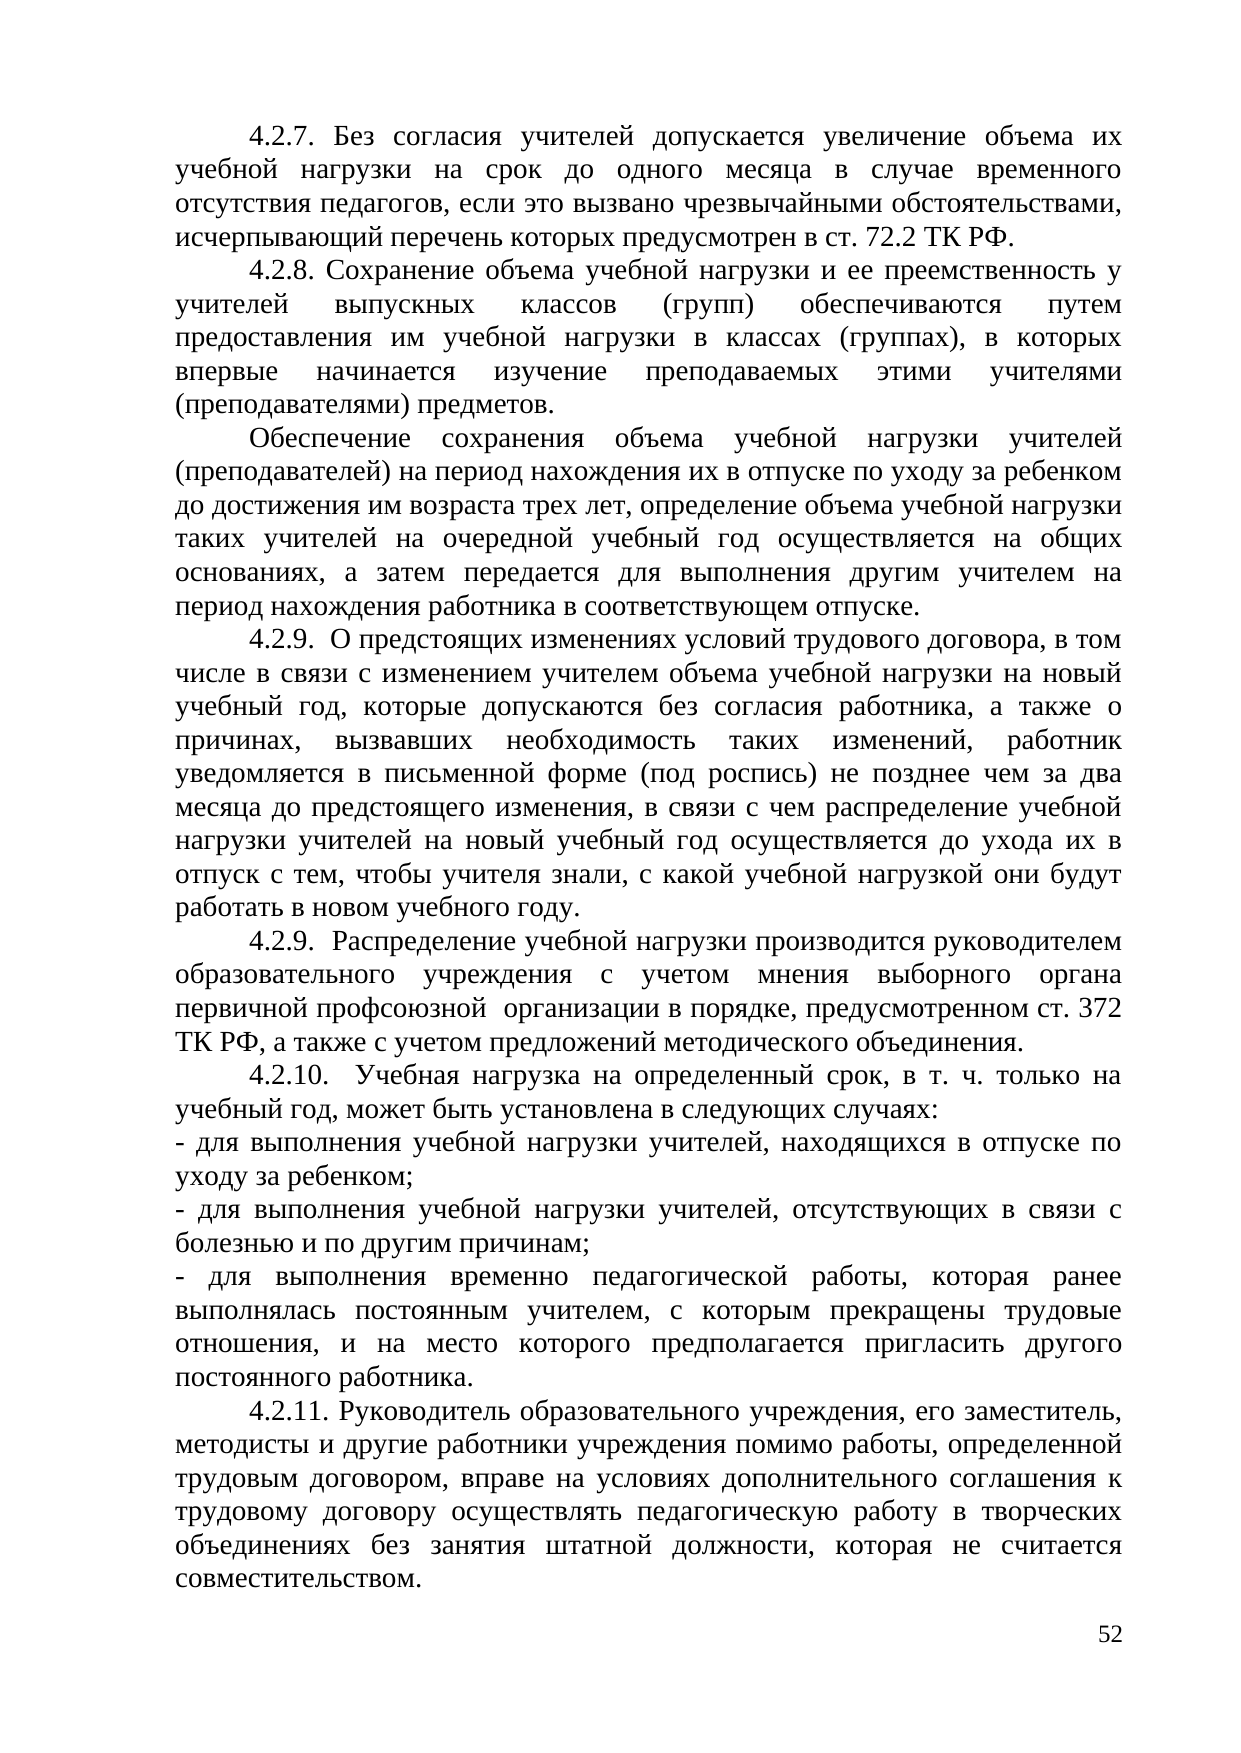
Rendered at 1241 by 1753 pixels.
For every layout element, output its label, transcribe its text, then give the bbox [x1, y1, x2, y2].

text Обеспечение сохранения объема учебной нагрузки учителей (преподавателей) на период нахождения их в отпуске по уходу за ребенком до достижения им возраста трех лет, определение объема учебной нагрузки таких учителей на очередной учебный год осуществляется на общих основаниях, а затем передается для выполнения другим учителем на период нахождения работника в соответствующем отпуске. [175, 420, 1123, 621]
text 4.2.9. Распределение учебной нагрузки производится руководителем образовательного учреждения с учетом мнения выборного органа первичной профсоюзной организации в порядке, предусмотренном ст. 372 ТК РФ, а также с учетом предложений методического объединения. [175, 923, 1123, 1057]
text - для выполнения учебной нагрузки учителей, находящихся в отпуске по уходу за ребенком; [175, 1124, 1123, 1191]
text 4.2.8. Сохранение объема учебной нагрузки и ее преемственность у учителей выпускных классов (групп) обеспечиваются путем предоставления им учебной нагрузки в классах (группах), в которых впервые начинается изучение преподаваемых этими учителями (преподавателями) предметов. [175, 252, 1123, 420]
text - для выполнения учебной нагрузки учителей, отсутствующих в связи с болезнью и по другим причинам; [175, 1191, 1123, 1258]
text 4.2.7. Без согласия учителей допускается увеличение объема их учебной нагрузки на срок до одного месяца в случае временного отсутствия педагогов, если это вызвано чрезвычайными обстоятельствами, исчерпывающий перечень которых предусмотрен в ст. 72.2 ТК РФ. [175, 118, 1123, 252]
text 4.2.10. Учебная нагрузка на определенный срок, в т. ч. только на учебный год, может быть установлена в следующих случаях: [175, 1057, 1123, 1124]
text 4.2.9. О предстоящих изменениях условий трудового договора, в том числе в связи с изменением учителем объема учебной нагрузки на новый учебный год, которые допускаются без согласия работника, а также о причинах, вызвавших необходимость таких изменений, работник уведомляется в письменной форме (под роспись) не позднее чем за два месяца до предстоящего изменения, в связи с чем распределение учебной нагрузки учителей на новый учебный год осуществляется до ухода их в отпуск с тем, чтобы учителя знали, с какой учебной нагрузкой они будут работать в новом учебного году. [175, 621, 1123, 923]
text - для выполнения временно педагогической работы, которая ранее выполнялась постоянным учителем, с которым прекращены трудовые отношения, и на место которого предполагается пригласить другого постоянного работника. [175, 1258, 1123, 1393]
text 4.2.11. Руководитель образовательного учреждения, его заместитель, методисты и другие работники учреждения помимо работы, определенной трудовым договором, вправе на условиях дополнительного соглашения к трудовому договору осуществлять педагогическую работу в творческих объединениях без занятия штатной должности, которая не считается совместительством. [175, 1393, 1123, 1594]
